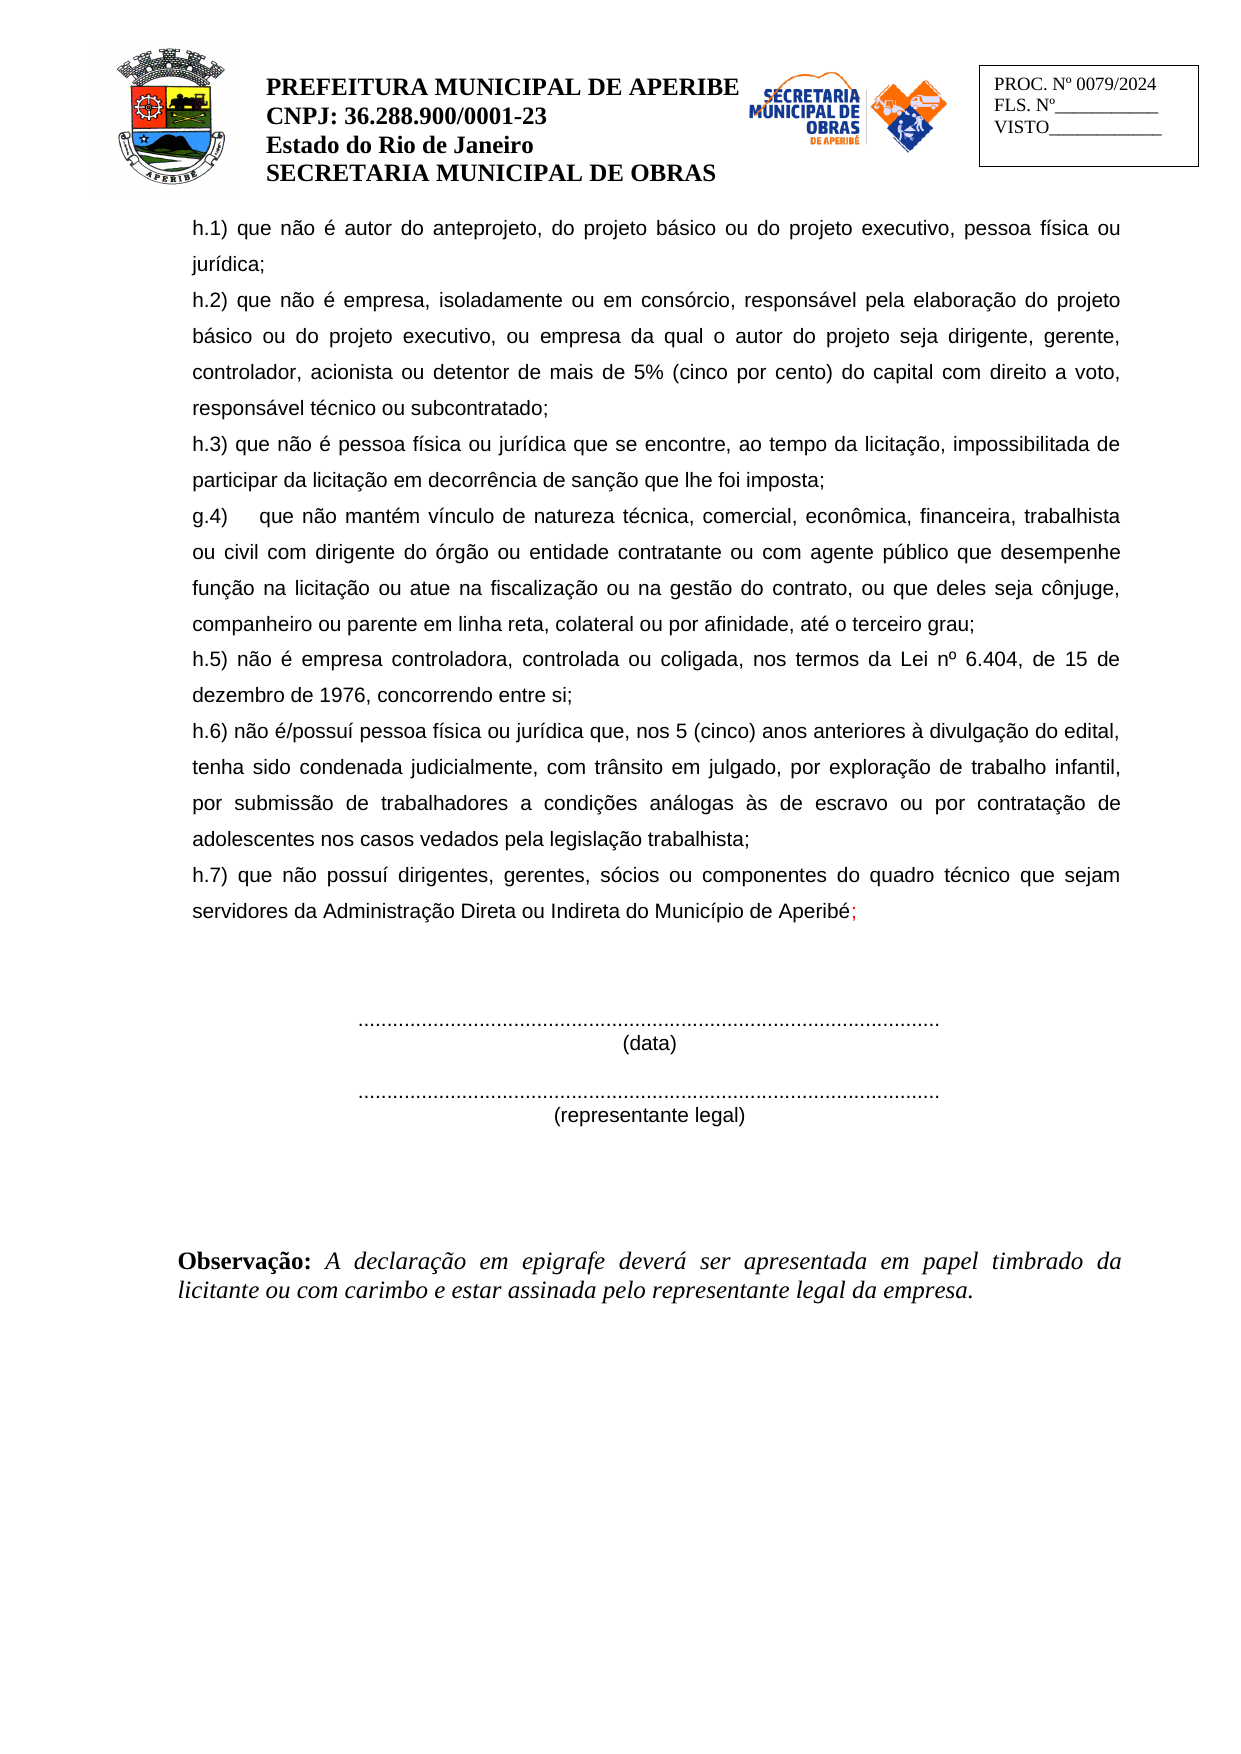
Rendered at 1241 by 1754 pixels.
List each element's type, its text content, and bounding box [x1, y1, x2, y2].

text ..................................................................................................... [177, 1007, 1122, 1031]
text ..................................................................................................... [177, 1078, 1122, 1102]
text h.1) que não é autor do anteprojeto, do projeto básico ou do projeto executivo, pessoa física ou jurídica; [192, 216, 1122, 276]
text h.5) não é empresa controladora, controlada ou coligada, nos termos da Lei nº 6.404, de 15 de dezembro de 1976, concorrendo entre si; [192, 647, 1122, 707]
picture [696, 36, 983, 198]
text h.6) não é/possuí pessoa física ou jurídica que, nos 5 (cinco) anos anteriores à divulgação do edital, tenha sido condenada judicialmente, com trânsito em julgado, por exploração de trabalho infantil, por submissão de trabalhadores a condições análogas às de escravo ou por contratação de adolescentes nos casos vedados pela legislação trabalhista; [192, 719, 1122, 851]
text h.2) que não é empresa, isoladamente ou em consórcio, responsável pela elaboração do projeto básico ou do projeto executivo, ou empresa da qual o autor do projeto seja dirigente, gerente, controlador, acionista ou detentor de mais de 5% (cinco por cento) do capital com direito a voto, responsável técnico ou subcontratado; [192, 288, 1122, 420]
picture [94, 44, 240, 193]
text h.3) que não é pessoa física ou jurídica que se encontre, ao tempo da licitação, impossibilitada de participar da licitação em decorrência de sanção que lhe foi imposta; [192, 432, 1122, 492]
text h.7) que não possuí dirigentes, gerentes, sócios ou componentes do quadro técnico que sejam servidores da Administração Direta ou Indireta do Município de Aperibé; [192, 863, 1122, 923]
text (representante legal) [177, 1102, 1122, 1126]
text g.4) que não mantém vínculo de natureza técnica, comercial, econômica, financeira, trabalhista ou civil com dirigente do órgão ou entidade contratante ou com agente público que desempenhe função na licitação ou atue na fiscalização ou na gestão do contrato, ou que deles seja cônjuge, companheiro ou parente em linha reta, colateral ou por afinidade, até o terceiro grau; [192, 503, 1122, 635]
text (data) [177, 1031, 1122, 1054]
text Observação: A declaração em epigrafe deverá ser apresentada em papel timbrado da licitante ou com carimbo e estar assinada pelo representante legal da empresa. [177, 1246, 1122, 1304]
